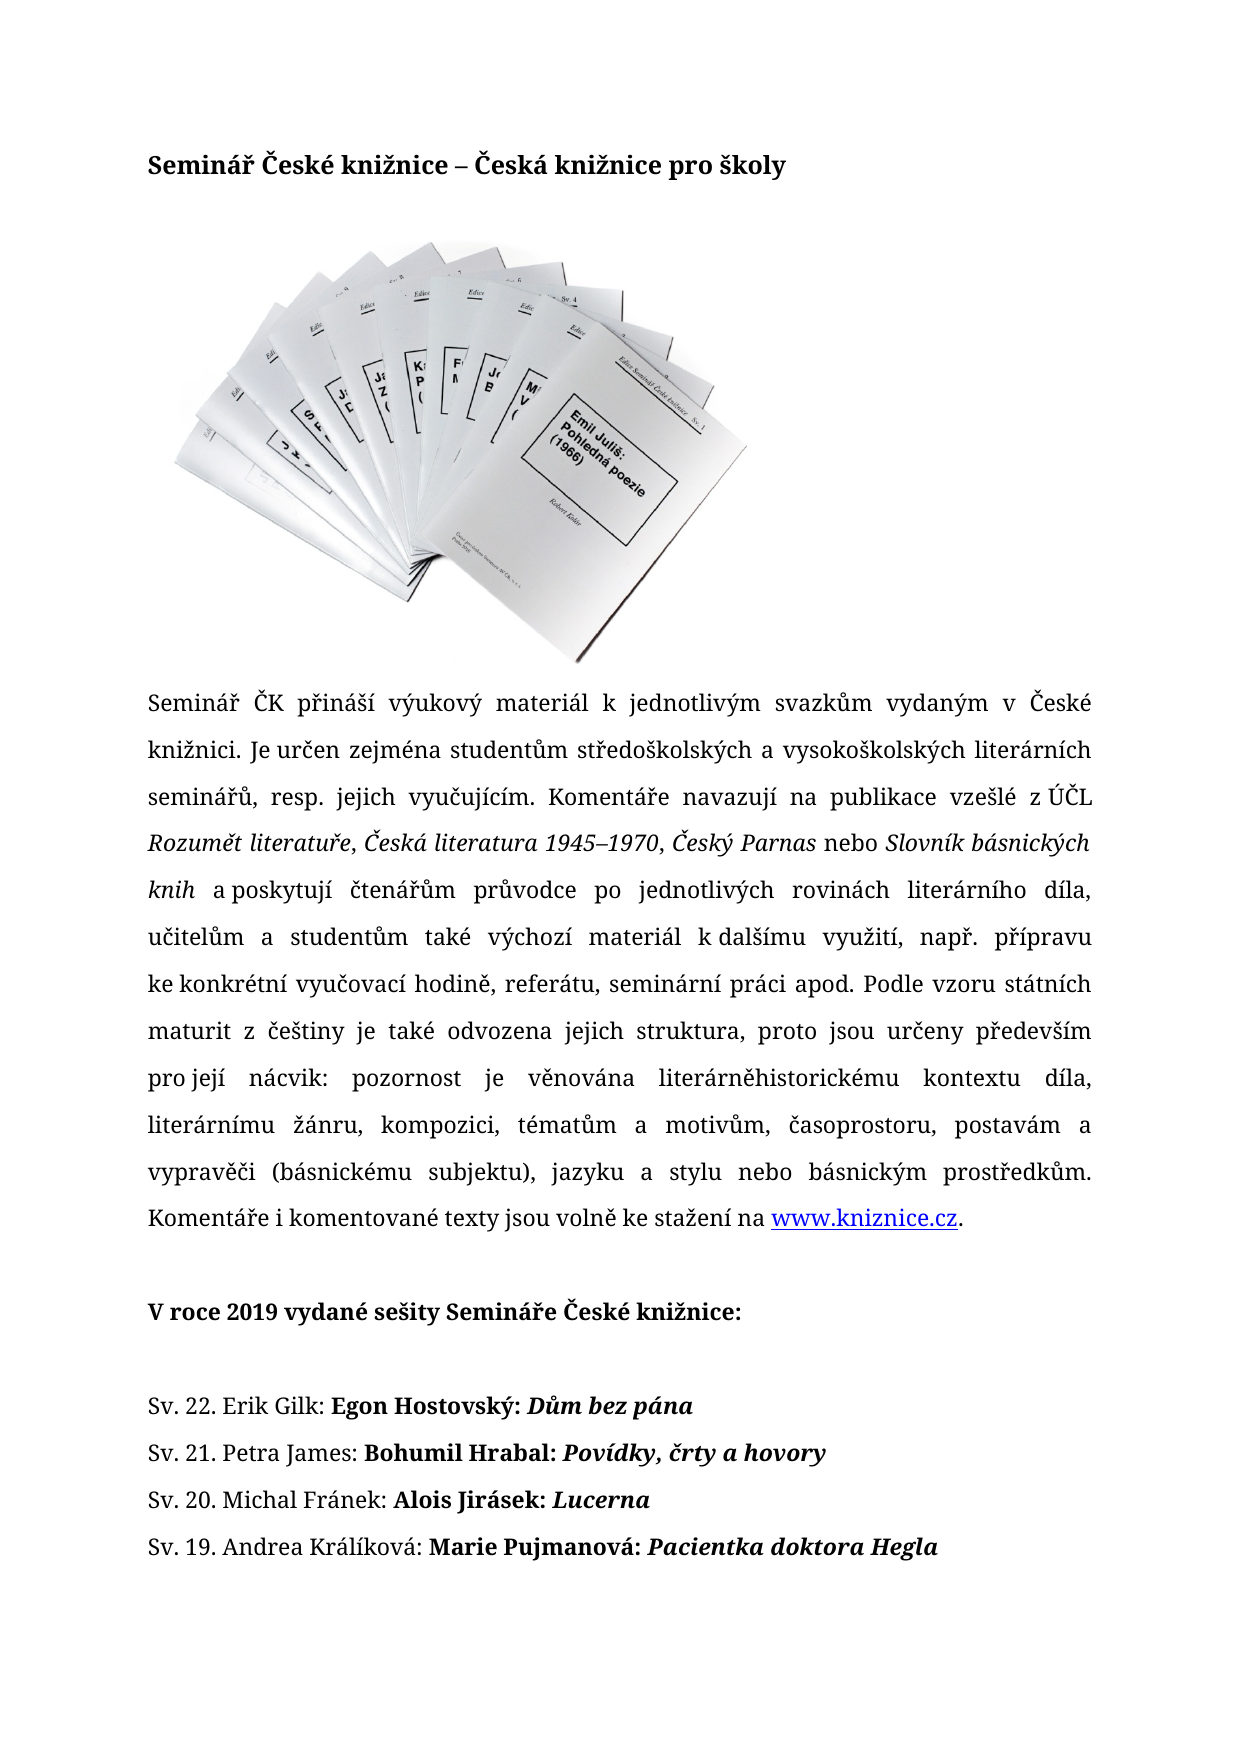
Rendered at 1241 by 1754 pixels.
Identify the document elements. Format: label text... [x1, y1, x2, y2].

text V roce 2019 vydané sešity Semináře České knižnice: [148, 1296, 1093, 1327]
text Sv. 20. Michal Fránek: Alois Jirásek: Lucerna [148, 1484, 1093, 1515]
text Seminář České knižnice – Česká knižnice pro školy [148, 148, 1093, 182]
text Sv. 22. Erik Gilk: Egon Hostovský: Dům bez pána [148, 1390, 1093, 1421]
text Sv. 21. Petra James: Bohumil Hrabal: Povídky, črty a hovory [148, 1437, 1093, 1468]
text Sv. 19. Andrea Králíková: Marie Pujmanová: Pacientka doktora Hegla [148, 1531, 1093, 1562]
text Seminář ČK přináší výukový materiál k jednotlivým svazkům vydaným v České knižnici. Je určen zejména studentům středoškolských a vysokoškolských literárních seminářů, resp. jejich vyučujícím. Komentáře navazují na publikace vzešlé z ÚČL Rozumět literatuře, Česká literatura 1945–1970, Český Parnas nebo Slovník básnických knih a poskytují čtenářům průvodce po jednotlivých rovinách literárního díla, učitelům a studentům také výchozí materiál k dalšímu využití, např. přípravu ke konkrétní vyučovací hodině, referátu, seminární práci apod. Podle vzoru státních maturit z češtiny je také odvozena jejich struktura, proto jsou určeny především pro její nácvik: pozornost je věnována literárněhistorickému kontextu díla, literárnímu žánru, kompozici, tématům a motivům, časoprostoru, postavám a vypravěči (básnickému subjektu), jazyku a stylu nebo básnickým prostředkům. Komentáře i komentované texty jsou volně ke stažení na www.kniznice.cz. [148, 687, 1093, 1234]
picture [147, 205, 772, 687]
